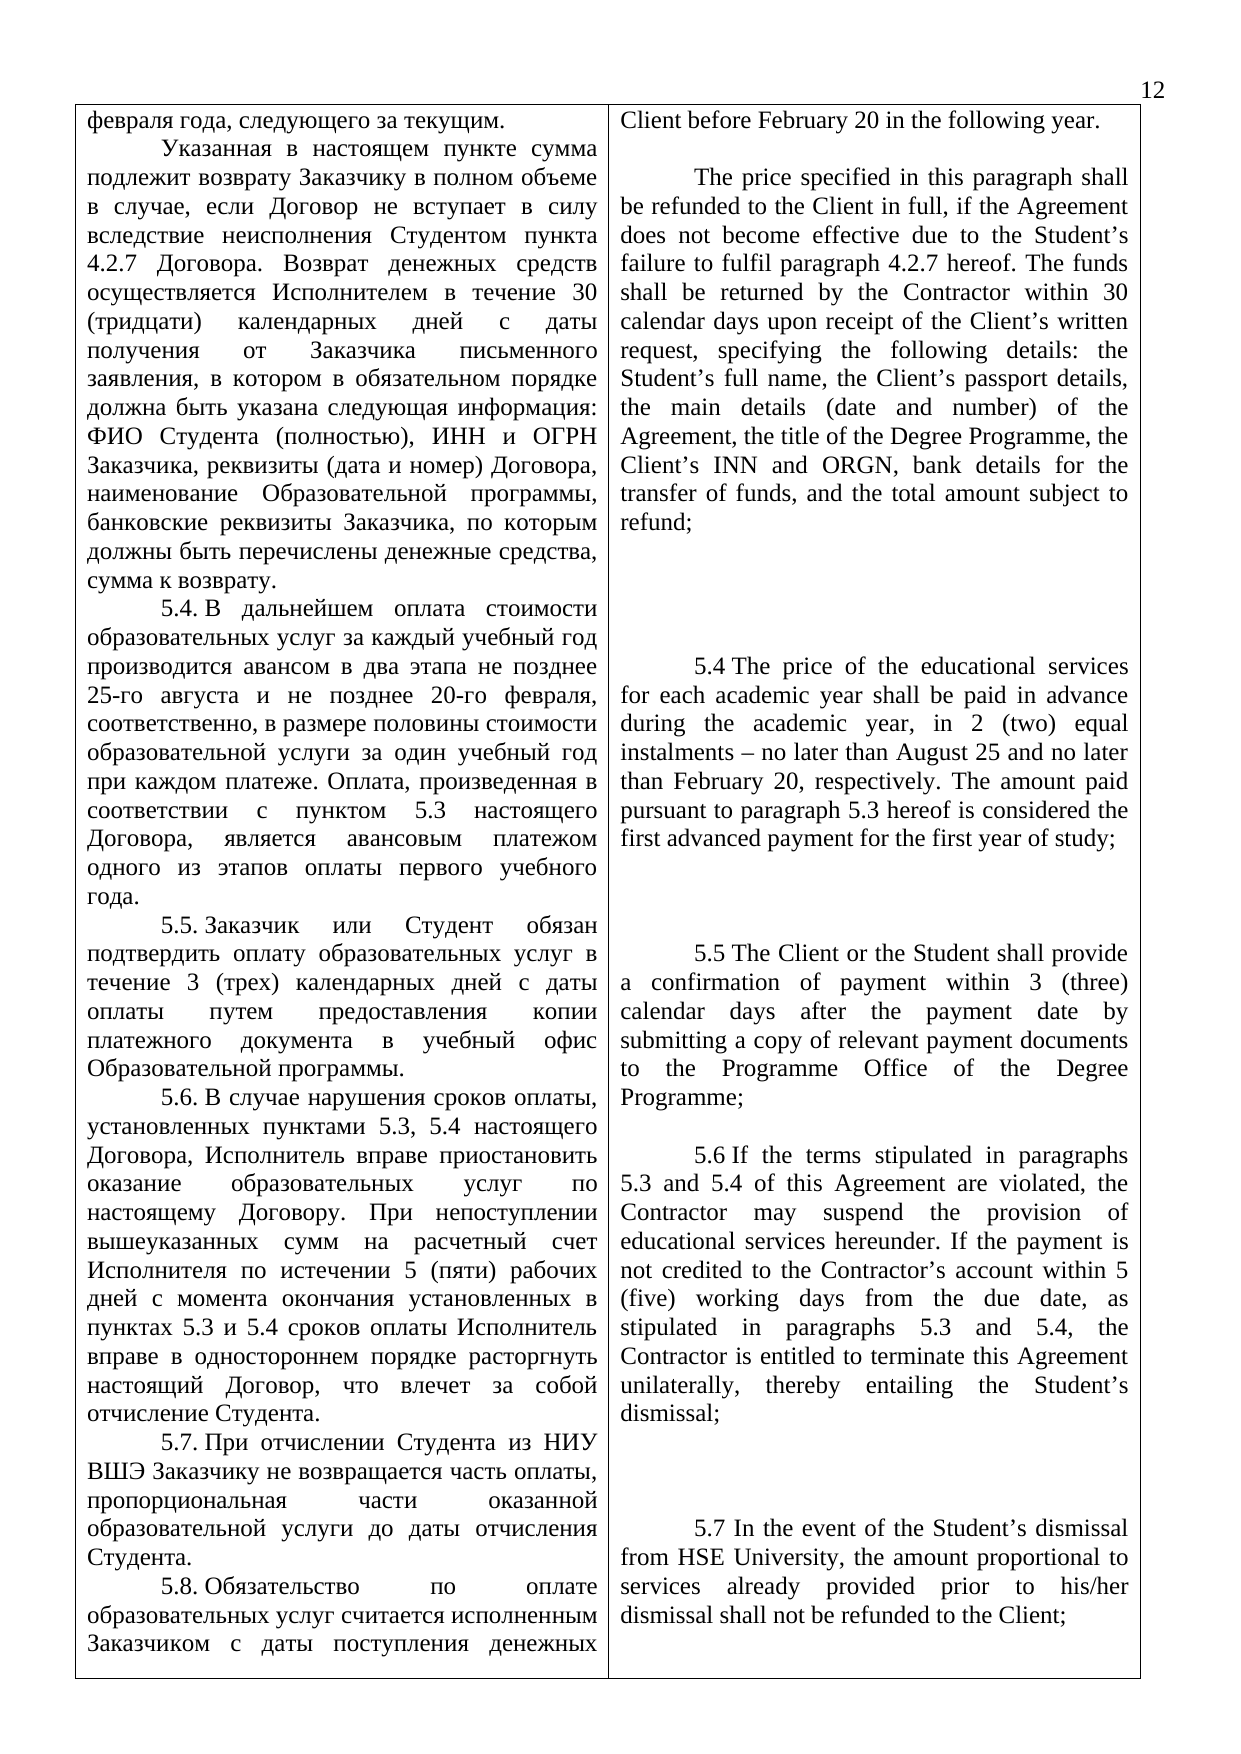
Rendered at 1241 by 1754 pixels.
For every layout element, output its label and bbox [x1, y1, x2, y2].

table_cell [76, 105, 608, 1678]
table_cell [609, 105, 1140, 1678]
